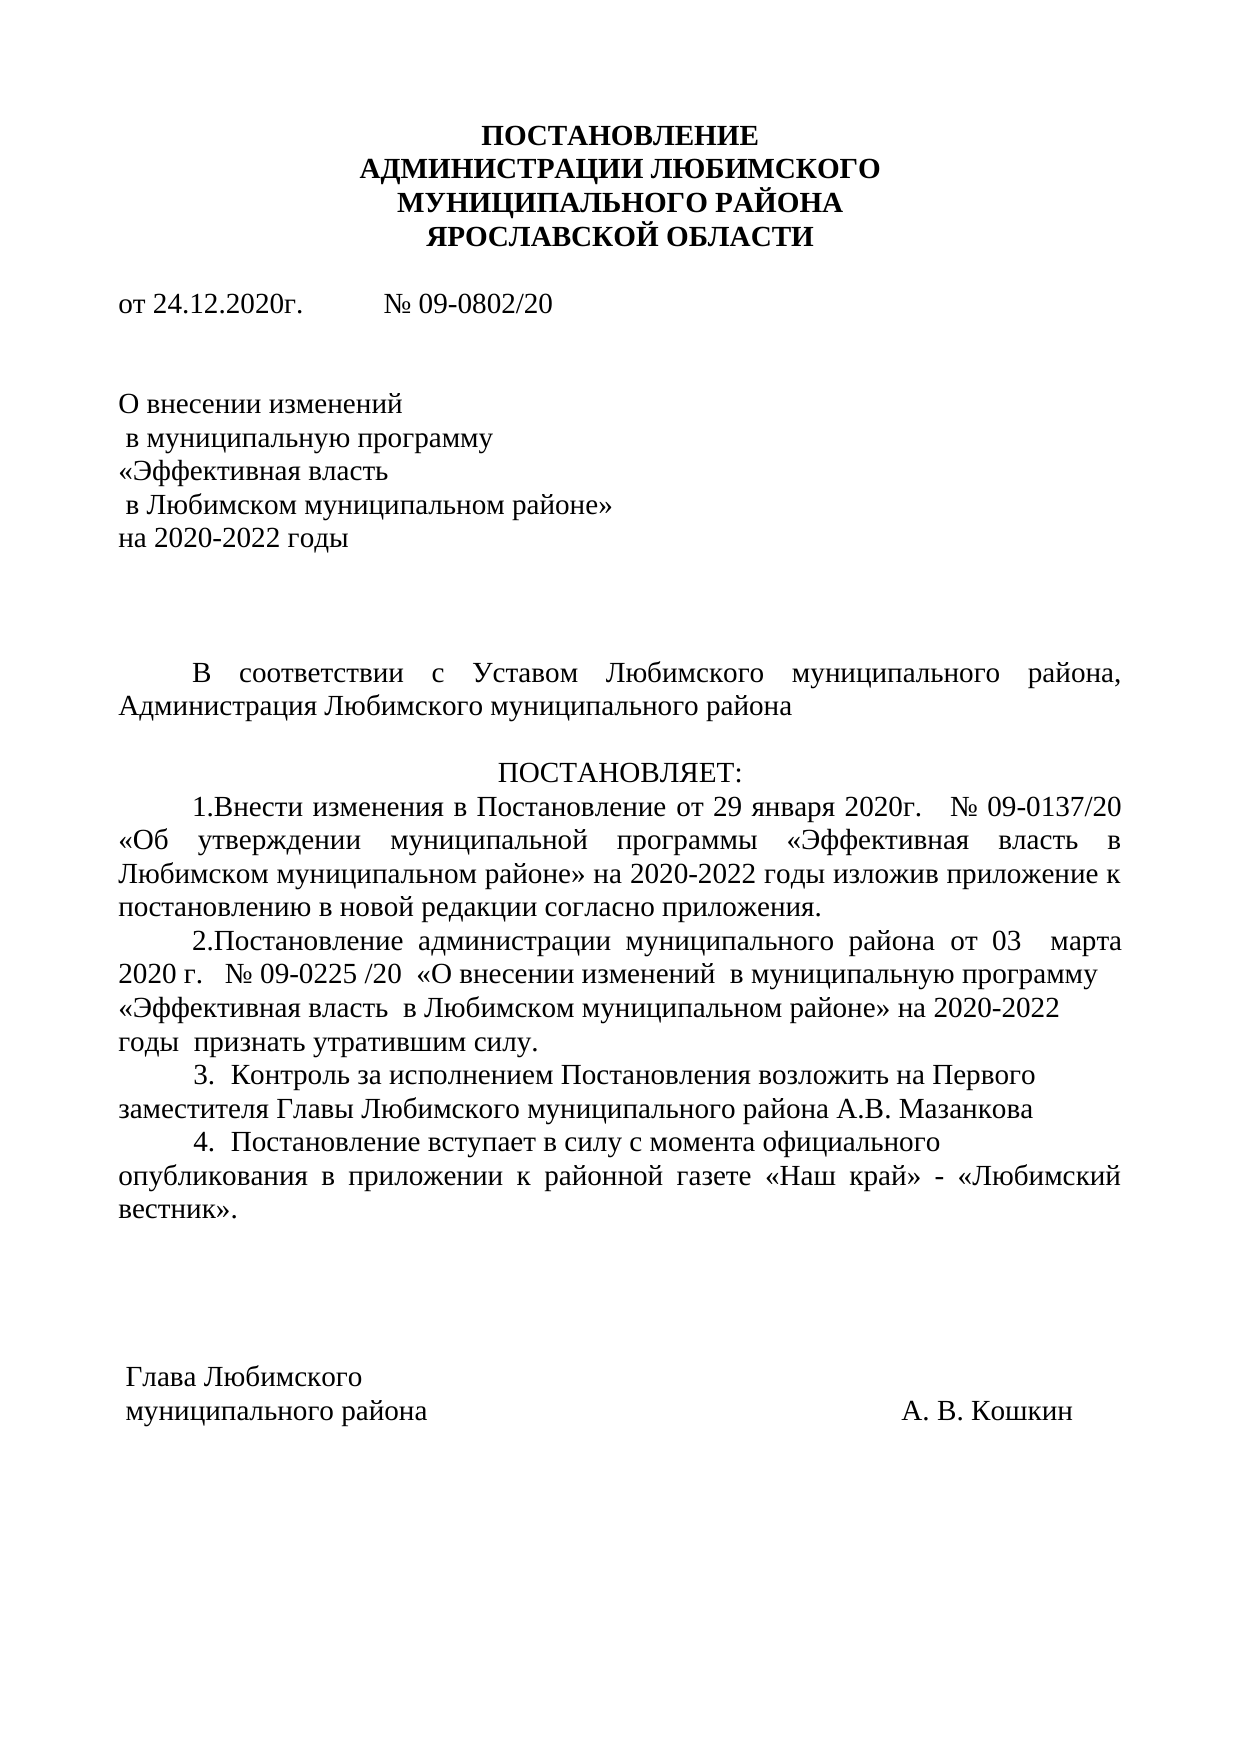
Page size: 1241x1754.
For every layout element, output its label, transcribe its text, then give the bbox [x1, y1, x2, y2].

list Постановление вступает в силу с момента официального [193, 1124, 1122, 1158]
text 2.Постановление администрации муниципального района от 03 марта 2020 г. № 09-0225 /20 «О внесении изменений в муниципальную программу [118, 923, 1122, 990]
list опубликования в приложении к районной газете «Наш край» - «Любимский вестник». [118, 1158, 1122, 1225]
list 1.Внести изменения в Постановление от 29 января 2020г. № 09-0137/20 «Об утверждении муниципальной программы «Эффективная власть в Любимском муниципальном районе» на 2020-2022 годы изложив приложение к постановлению в новой редакции согласно приложения. [118, 789, 1122, 923]
text в Любимском муниципальном районе» [118, 487, 1122, 521]
text Глава Любимского [118, 1359, 1122, 1393]
text муниципального района А. В. Кошкин [118, 1393, 1122, 1426]
text от 24.12.2020г. № 09-0802/20 [118, 286, 1122, 319]
text ПОСТАНОВЛЯЕТ: [118, 755, 1122, 789]
text ЯРОСЛАВСКОЙ ОБЛАСТИ [118, 219, 1122, 252]
text «Эффективная власть в Любимском муниципальном районе» на 2020-2022 годы признать утратившим силу. [118, 990, 1122, 1057]
text в муниципальную программу [118, 420, 1122, 453]
text МУНИЦИПАЛЬНОГО РАЙОНА [118, 185, 1122, 219]
list Контроль за исполнением Постановления возложить на Первого [193, 1057, 1122, 1091]
text «Эффективная власть [118, 453, 1122, 487]
text ПОСТАНОВЛЕНИЕ [118, 118, 1122, 152]
text АДМИНИСТРАЦИИ ЛЮБИМСКОГО [118, 152, 1122, 185]
text на 2020-2022 годы [118, 521, 1122, 554]
list заместителя Главы Любимского муниципального района А.В. Мазанкова [118, 1091, 1122, 1124]
text В соответствии с Уставом Любимского муниципального района, Администрация Любимского муниципального района [118, 655, 1122, 722]
text О внесении изменений [118, 386, 1122, 420]
